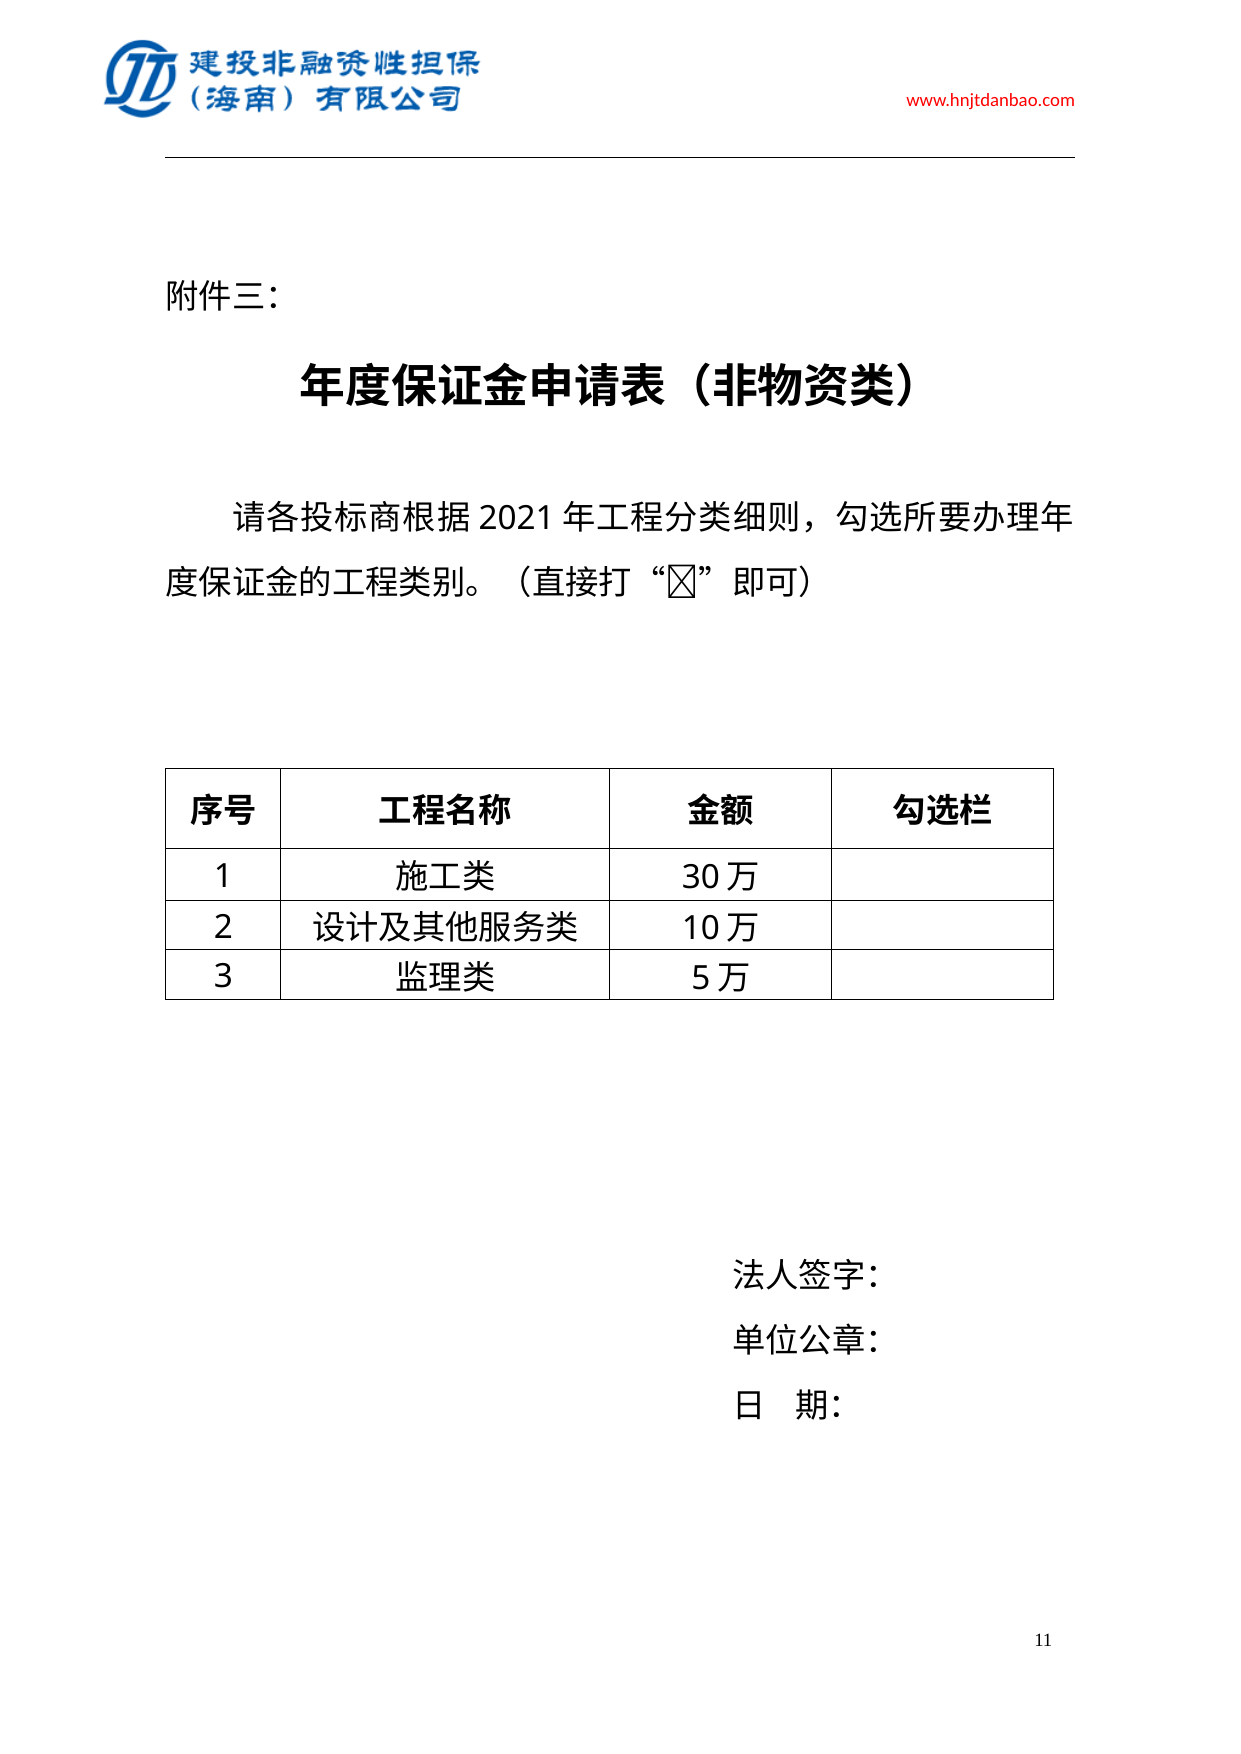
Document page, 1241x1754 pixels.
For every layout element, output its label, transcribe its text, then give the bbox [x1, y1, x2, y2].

text 请各投标商根据2021年工程分类细则，勾选所要办理年度保证金的工程类别。（直接打“”即可） [165, 482, 1075, 612]
table_cell 监理类 [281, 950, 609, 999]
text 年度保证金申请表（非物资类） [165, 349, 1075, 416]
text 法人签字： [165, 1241, 1075, 1306]
table_cell 10万 [610, 901, 831, 949]
table_header 工程名称 [281, 769, 609, 848]
table_cell 1 [166, 849, 280, 900]
table_cell 3 [166, 950, 280, 999]
text 日 期： [165, 1371, 1075, 1436]
table_cell 5万 [610, 950, 831, 999]
table_header 金额 [610, 769, 831, 848]
table_header 序号 [166, 769, 280, 848]
table_cell 2 [166, 901, 280, 949]
table_cell 设计及其他服务类 [281, 901, 609, 949]
table_cell 施工类 [281, 849, 609, 900]
text 单位公章： [165, 1306, 1075, 1371]
table_header 勾选栏 [832, 769, 1053, 848]
table_cell [832, 901, 1053, 949]
table_cell [832, 950, 1053, 999]
picture [101, 33, 485, 121]
table_cell 30万 [610, 849, 831, 900]
table_cell [832, 849, 1053, 900]
text 附件三： [165, 262, 1075, 320]
